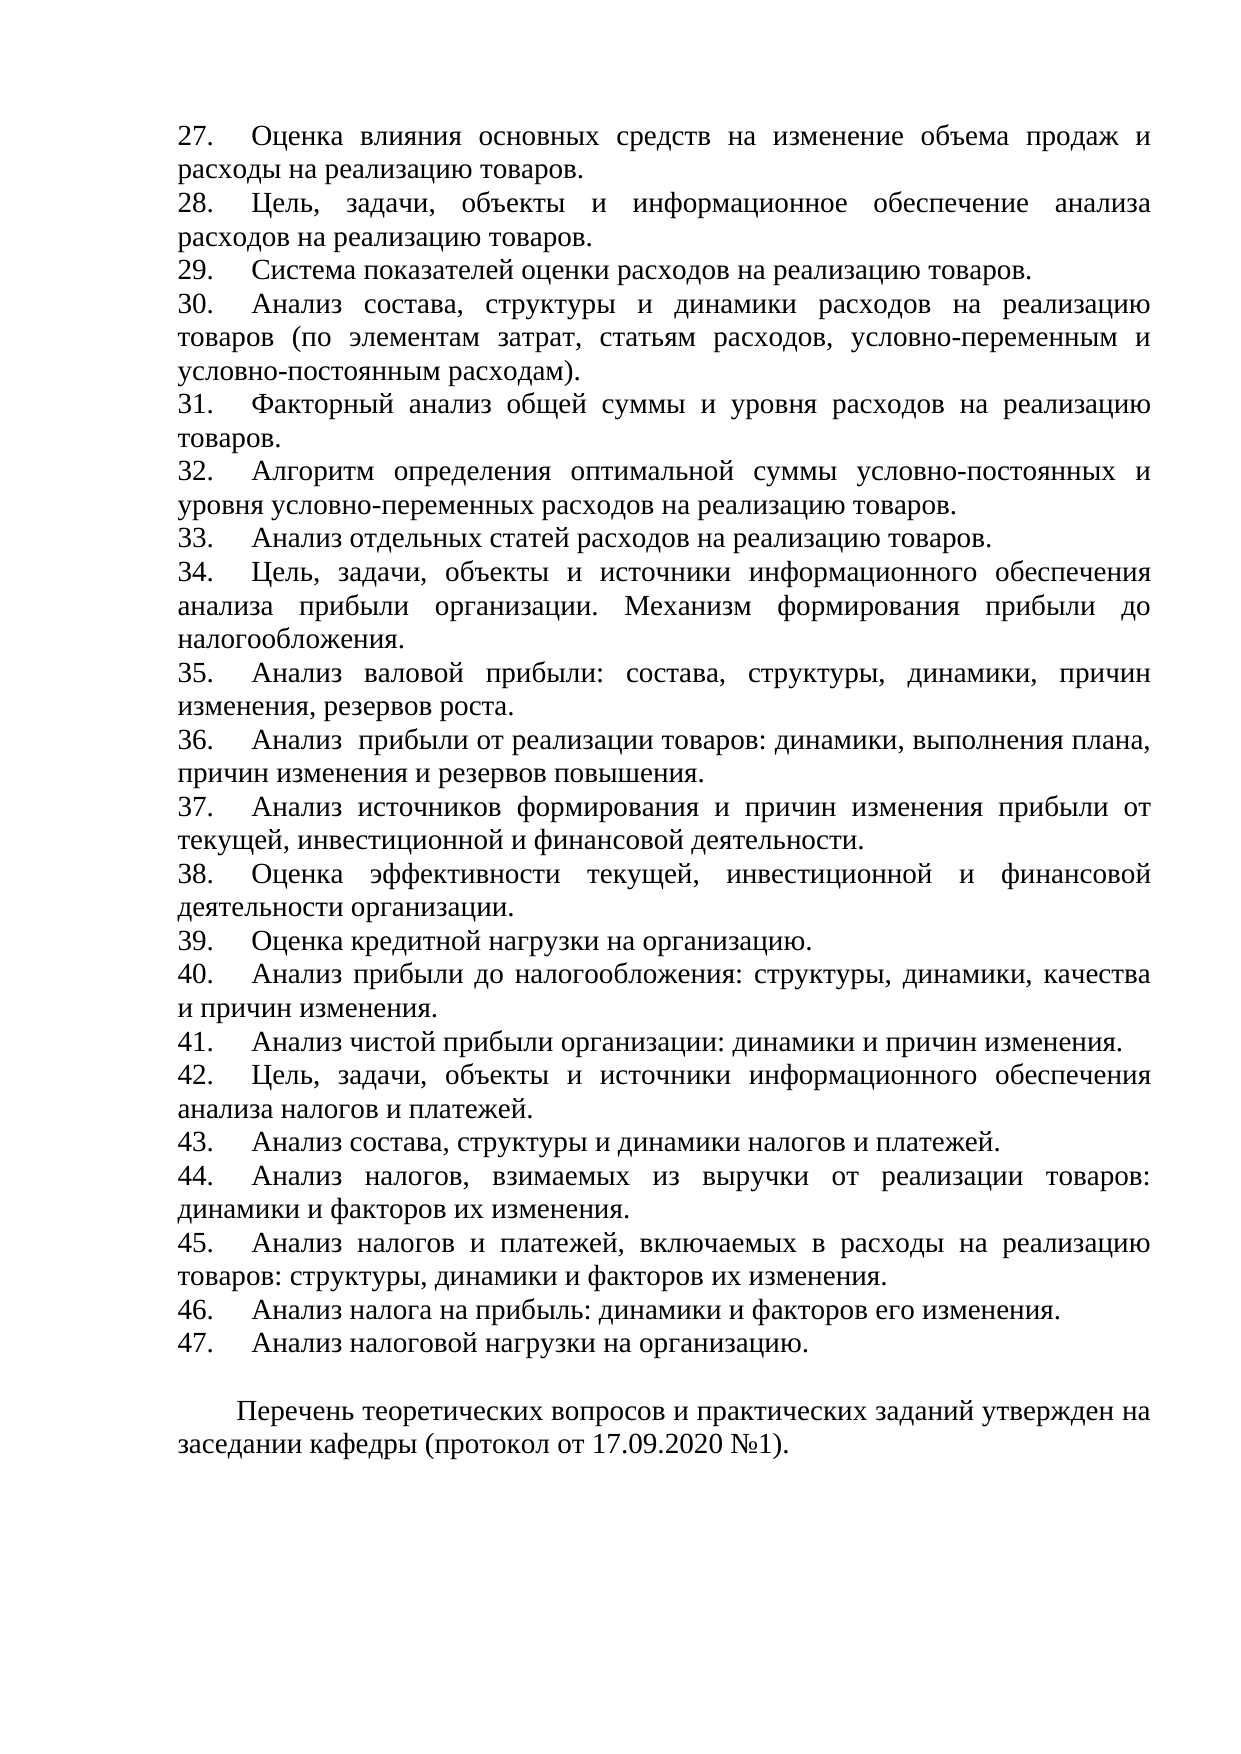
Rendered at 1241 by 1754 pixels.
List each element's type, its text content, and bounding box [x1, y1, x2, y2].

list Анализ прибыли до налогообложения: структуры, динамики, качества и причин изменения. [177, 957, 1152, 1024]
list Факторный анализ общей суммы и уровня расходов на реализацию товаров. [177, 386, 1152, 453]
list Оценка эффективности текущей, инвестиционной и финансовой деятельности организации. [177, 856, 1152, 923]
list Алгоритм определения оптимальной суммы условно-постоянных и уровня условно-переменных расходов на реализацию товаров. [177, 453, 1152, 521]
list Анализ налогов и платежей, включаемых в расходы на реализацию товаров: структуры, динамики и факторов их изменения. [177, 1225, 1152, 1292]
list Цель, задачи, объекты и источники информационного обеспечения анализа прибыли организации. Механизм формирования прибыли до налогообложения. [177, 554, 1152, 655]
text Перечень теоретических вопросов и практических заданий утвержден на заседании кафедры (протокол от 17.09.2020 №1). [177, 1393, 1152, 1460]
list Цель, задачи, объекты и источники информационного обеспечения анализа налогов и платежей. [177, 1057, 1152, 1124]
list Анализ налоговой нагрузки на организацию. [177, 1326, 1152, 1359]
list Анализ налогов, взимаемых из выручки от реализации товаров: динамики и факторов их изменения. [177, 1158, 1152, 1225]
list Оценка влияния основных средств на изменение объема продаж и расходы на реализацию товаров. [177, 118, 1152, 185]
list Анализ чистой прибыли организации: динамики и причин изменения. [177, 1024, 1152, 1057]
list Анализ состава, структуры и динамики налогов и платежей. [177, 1124, 1152, 1158]
list Анализ источников формирования и причин изменения прибыли от текущей, инвестиционной и финансовой деятельности. [177, 789, 1152, 856]
list Цель, задачи, объекты и информационное обеспечение анализа расходов на реализацию товаров. [177, 185, 1152, 252]
list Анализ налога на прибыль: динамики и факторов его изменения. [177, 1292, 1152, 1326]
list Анализ прибыли от реализации товаров: динамики, выполнения плана, причин изменения и резервов повышения. [177, 722, 1152, 789]
list Анализ валовой прибыли: состава, структуры, динамики, причин изменения, резервов роста. [177, 655, 1152, 722]
list Система показателей оценки расходов на реализацию товаров. [177, 252, 1152, 286]
list Оценка кредитной нагрузки на организацию. [177, 923, 1152, 957]
list Анализ отдельных статей расходов на реализацию товаров. [177, 521, 1152, 554]
list Анализ состава, структуры и динамики расходов на реализацию товаров (по элементам затрат, статьям расходов, условно-переменным и условно-постоянным расходам). [177, 286, 1152, 386]
